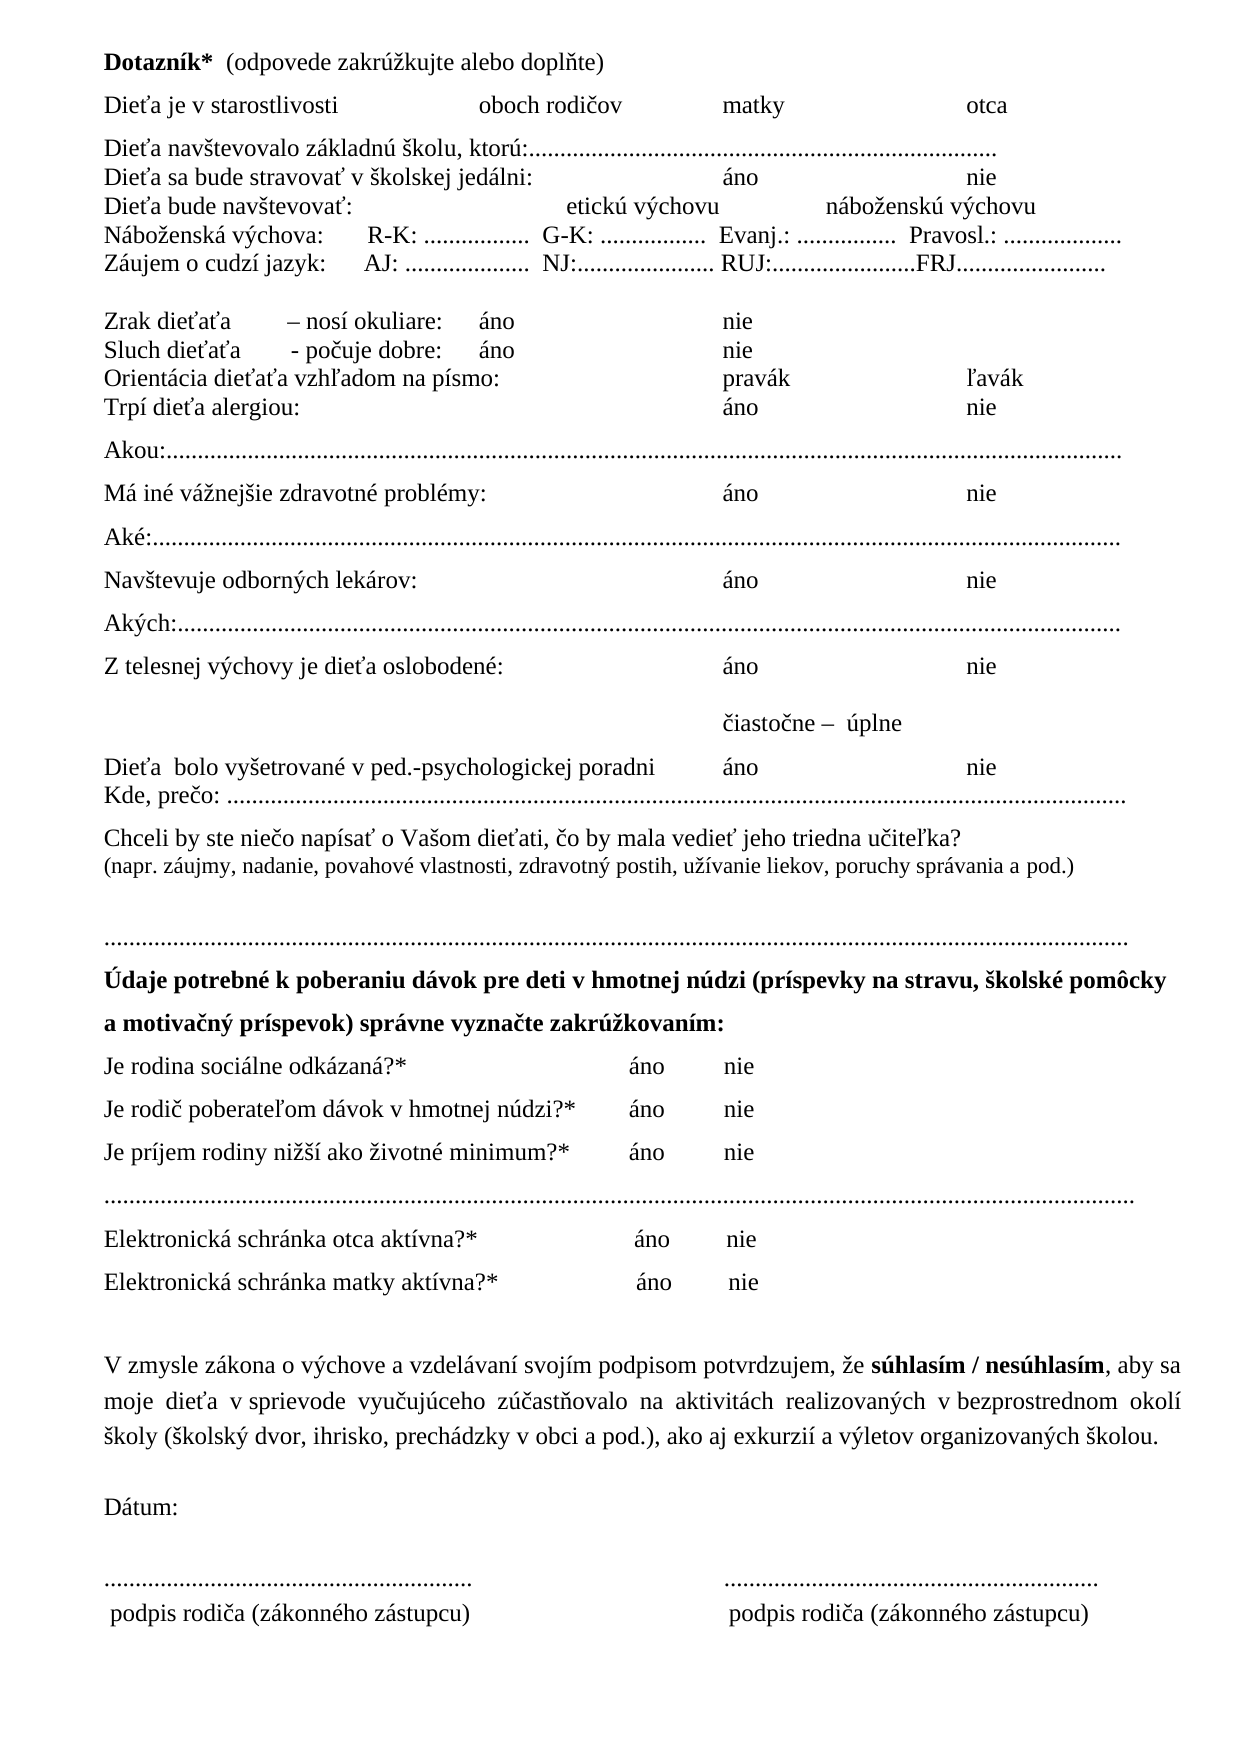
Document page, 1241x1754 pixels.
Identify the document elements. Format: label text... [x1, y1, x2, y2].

text Chceli by ste niečo napísať o Vašom dieťati, čo by mala vedieť jeho triedna učiteľka? [103, 823, 1181, 852]
text .................................................................................................................................................................... [103, 922, 1181, 951]
text Elektronická schránka matky aktívna?* áno nie [103, 1267, 1181, 1296]
text Je rodina sociálne odkázaná?* áno nie [103, 1051, 1181, 1080]
text Dieťa navštevovalo základnú školu, ktorú:........................................................................... [103, 133, 1181, 162]
text Trpí dieťa alergiou: áno nie [103, 392, 1181, 421]
text Navštevuje odborných lekárov: áno nie [103, 565, 1181, 593]
text podpis rodiča (zákonného zástupcu) podpis rodiča (zákonného zástupcu) [103, 1593, 1181, 1629]
text Kde, prečo: ................................................................................................................................................ [103, 780, 1181, 809]
text Náboženská výchova: R-K: ................. G-K: ................. Evanj.: ................ Pravosl.: ................... [103, 220, 1181, 248]
text Akých:....................................................................................................................................................... [103, 608, 1181, 637]
text Aké:........................................................................................................................................................... [103, 522, 1181, 550]
text Akou:......................................................................................................................................................... [103, 435, 1181, 464]
text čiastočne – úplne [103, 708, 1181, 737]
text Sluch dieťaťa - počuje dobre: áno nie [103, 335, 1181, 363]
text Z telesnej výchovy je dieťa oslobodené: áno nie [103, 651, 1181, 680]
text Dieťa bude navštevovať: etickú výchovu náboženskú výchovu [103, 191, 1181, 220]
text Záujem o cudzí jazyk: AJ: .................... NJ:...................... RUJ:.......................FRJ........................ [103, 248, 1181, 277]
text Údaje potrebné k poberaniu dávok pre deti v hmotnej núdzi (príspevky na stravu, školské pomôcky a motivačný príspevok) správne vyznačte zakrúžkovaním: [103, 965, 1181, 1037]
text Dieťa je v starostlivosti oboch rodičov matky otca [103, 90, 1181, 119]
text V zmysle zákona o výchove a vzdelávaní svojím podpisom potvrdzujem, že súhlasím / nesúhlasím, aby sa moje dieťa v sprievode vyučujúceho zúčastňovalo na aktivitách realizovaných v bezprostrednom okolí školy (školský dvor, ihrisko, prechádzky v obci a pod.), ako aj exkurzií a výletov organizovaných školou. [103, 1345, 1181, 1452]
text Je rodič poberateľom dávok v hmotnej núdzi?* áno nie [103, 1094, 1181, 1123]
text ........................................................... ............................................................ [103, 1558, 1181, 1593]
text Je príjem rodiny nižší ako životné minimum?* áno nie [103, 1137, 1181, 1166]
text Dotazník* (odpovede zakrúžkujte alebo doplňte) [103, 47, 1181, 76]
text Dieťa bolo vyšetrované v ped.-psychologickej poradni áno nie [103, 752, 1181, 780]
text Elektronická schránka otca aktívna?* áno nie [103, 1224, 1181, 1252]
text Orientácia dieťaťa vzhľadom na písmo: pravák ľavák [103, 363, 1181, 392]
text Dieťa sa bude stravovať v školskej jedálni: áno nie [103, 162, 1181, 191]
text Má iné vážnejšie zdravotné problémy: áno nie [103, 478, 1181, 507]
text ..................................................................................................................................................................... [103, 1181, 1181, 1209]
text Dátum: [103, 1487, 1181, 1522]
text (napr. záujmy, nadanie, povahové vlastnosti, zdravotný postih, užívanie liekov, poruchy správania a pod.) [103, 852, 1181, 879]
text Zrak dieťaťa – nosí okuliare: áno nie [103, 306, 1181, 335]
